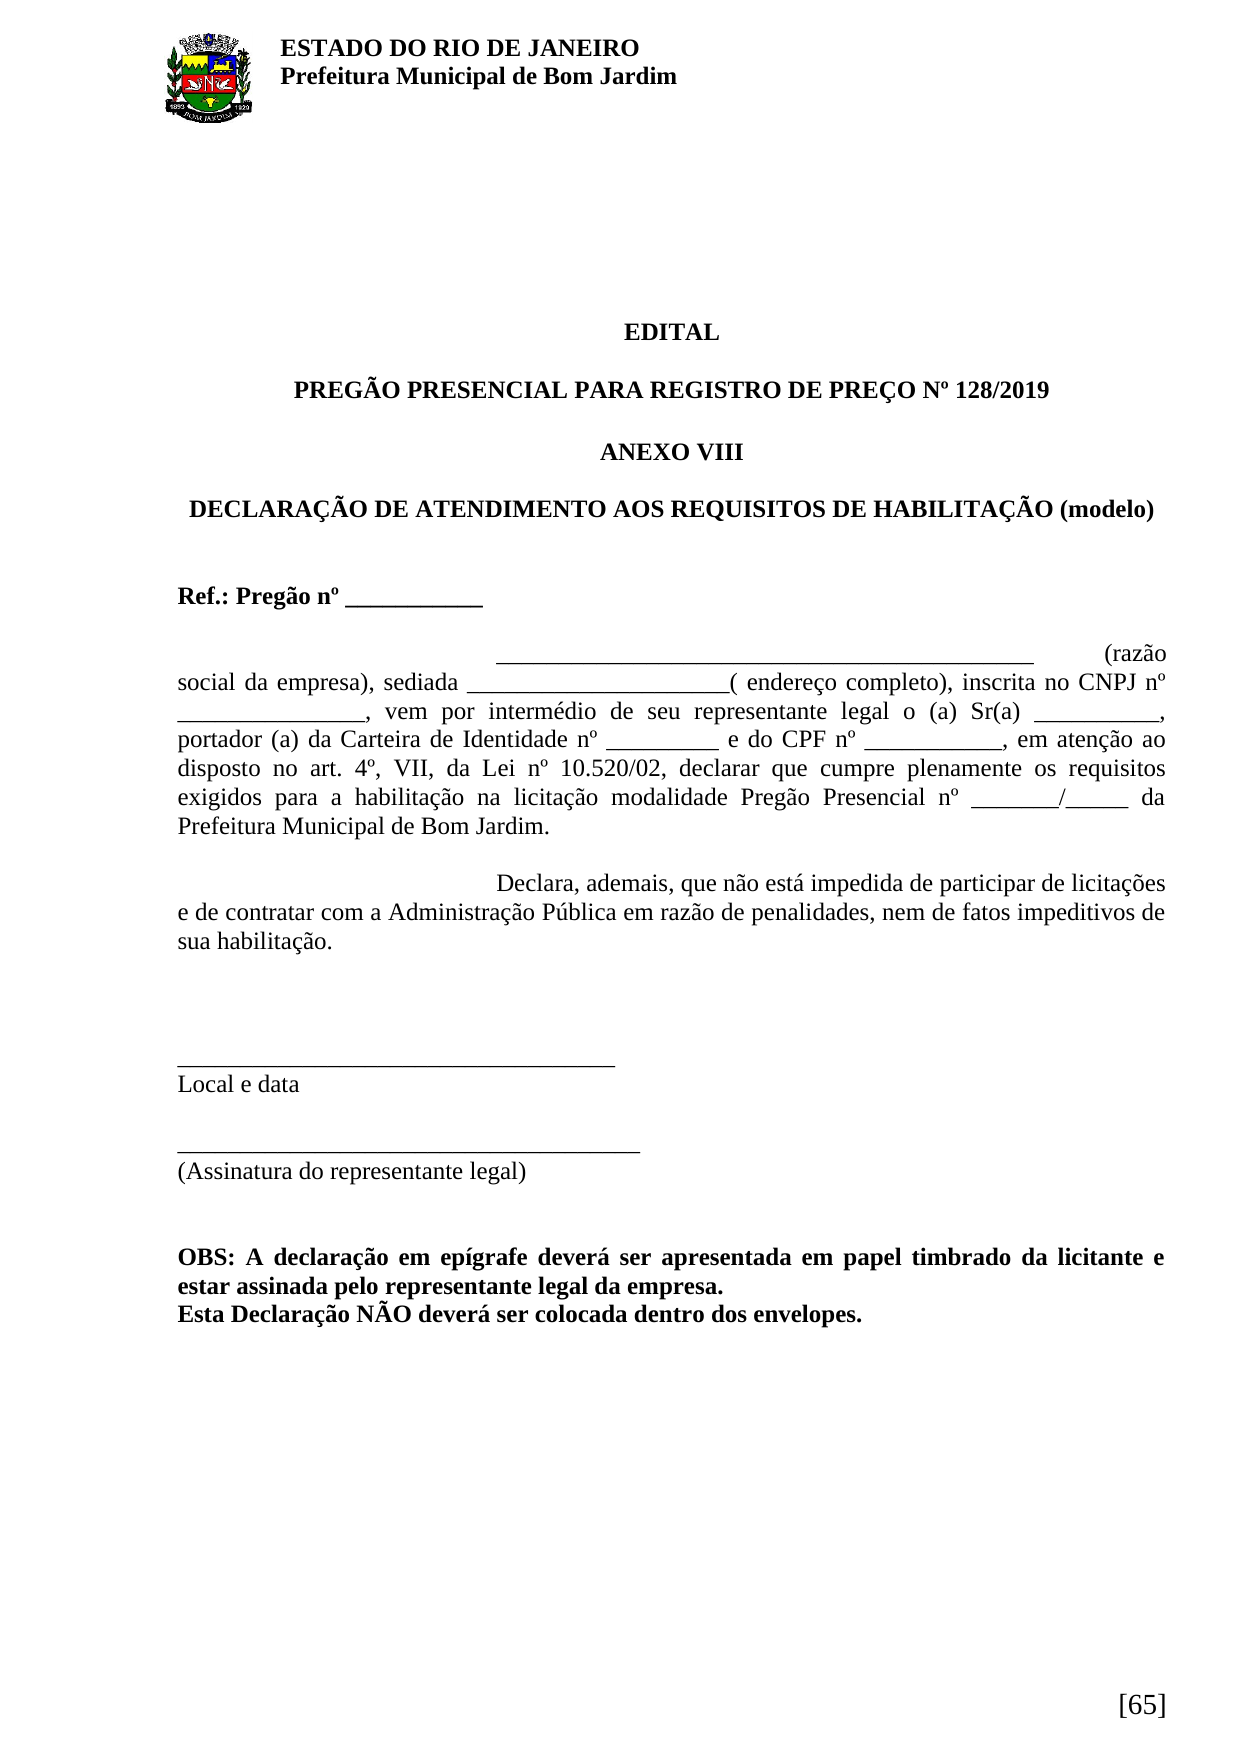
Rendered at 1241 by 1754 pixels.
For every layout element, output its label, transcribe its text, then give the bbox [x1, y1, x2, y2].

text ANEXO VIII [177, 437, 1166, 466]
text DECLARAÇÃO DE ATENDIMENTO AOS REQUISITOS DE HABILITAÇÃO (modelo) [177, 494, 1166, 523]
text Ref.: Pregão nº ___________ [177, 581, 1166, 609]
subtitle PREGÃO PRESENCIAL PARA REGISTRO DE PREÇO Nº 128/2019 [177, 375, 1166, 403]
text (Assinatura do representante legal) [177, 1156, 1166, 1184]
text EDITAL [177, 317, 1166, 346]
text Declara, ademais, que não está impedida de participar de licitações e de contratar com a Administração Pública em razão de penalidades, nem de fatos impeditivos de sua habilitação. [177, 868, 1166, 954]
text _____________________________________ [177, 1127, 1166, 1156]
text OBS: A declaração em epígrafe deverá ser apresentada em papel timbrado da licitante e estar assinada pelo representante legal da empresa. [177, 1242, 1166, 1299]
picture [163, 31, 253, 123]
text ___________________________________________ (razão social da empresa), sediada _____________________( endereço completo), inscrita no CNPJ nº _______________, vem por intermédio de seu representante legal o (a) Sr(a) __________, portador (a) da Carteira de Identidade nº _________ e do CPF nº ___________, em atenção ao disposto no art. 4º, VII, da Lei nº 10.520/02, declarar que cumpre plenamente os requisitos exigidos para a habilitação na licitação modalidade Pregão Presencial nº _______/_____ da Prefeitura Municipal de Bom Jardim. [177, 638, 1166, 839]
text Local e data [177, 1069, 1166, 1098]
text ___________________________________ [177, 1041, 1166, 1069]
text Esta Declaração NÃO deverá ser colocada dentro dos envelopes. [177, 1299, 1166, 1328]
